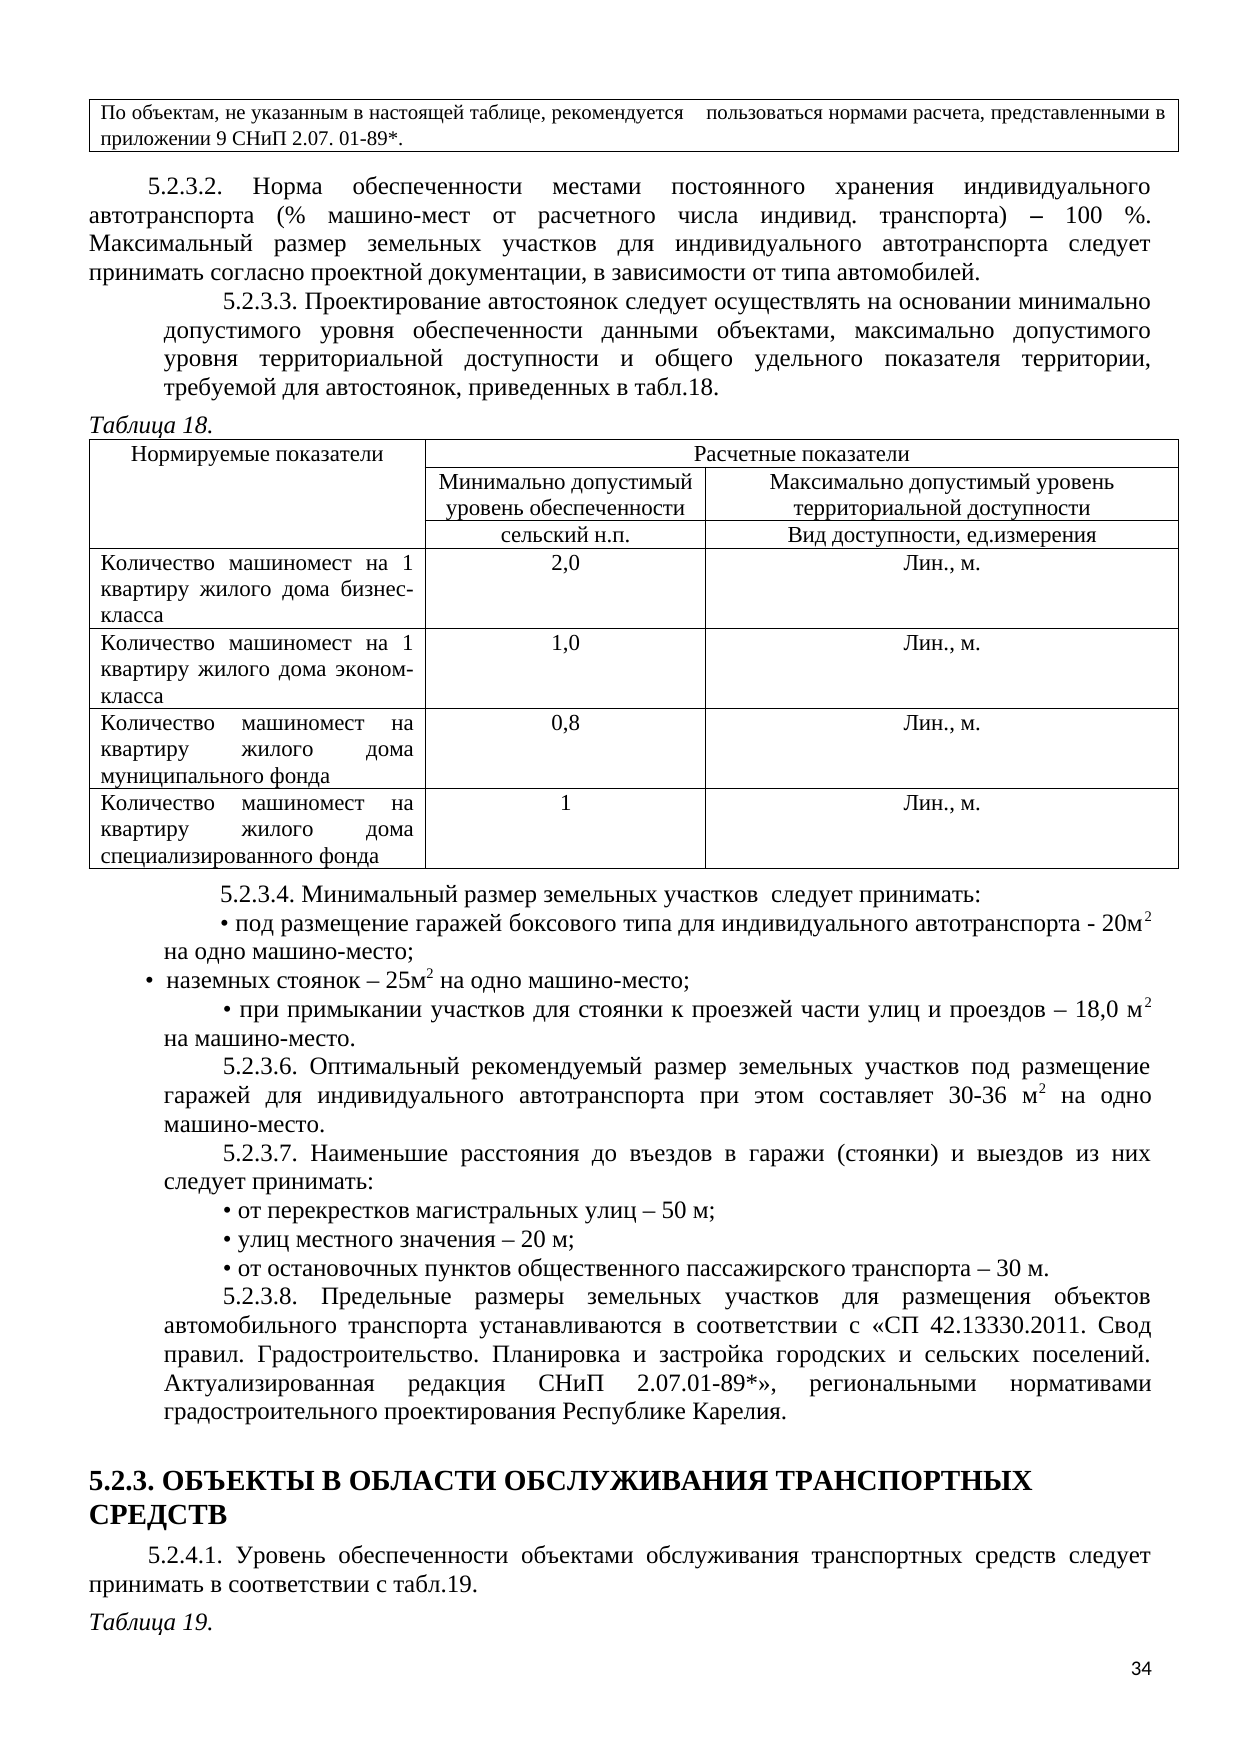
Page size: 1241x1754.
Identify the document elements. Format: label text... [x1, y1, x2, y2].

text Таблица 19. [89, 1607, 1152, 1636]
text 5.2.3.4. Минимальный размер земельных участков следует принимать: [164, 879, 1152, 908]
table_cell Вид доступности, ед.измерения [706, 521, 1178, 548]
text 5.2.3.7. Наименьшие расстояния до въездов в гаражи (стоянки) и выездов из них следует принимать: [164, 1138, 1152, 1195]
table_cell Максимально допустимый уровень территориальной доступности [706, 468, 1178, 520]
text • от остановочных пунктов общественного пассажирского транспорта – 30 м. [164, 1253, 1152, 1281]
table_header Нормируемые показатели [90, 440, 425, 548]
text 5.2.3.8. Предельные размеры земельных участков для размещения объектов автомобильного транспорта устанавливаются в соответствии с «СП 42.13330.2011. Свод правил. Градостроительство. Планировка и застройка городских и сельских поселений. Актуализированная редакция СНиП 2.07.01-89*», региональными нормативами градостроительного проектирования Республике Карелия. [164, 1281, 1152, 1425]
table_cell Количество машиномест на квартиру жилого дома специализированного фонда [90, 789, 425, 868]
table_cell 2,0 [426, 549, 705, 628]
table_cell Лин., м. [706, 549, 1178, 628]
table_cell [90, 100, 1178, 151]
text • при примыкании участков для стоянки к проезжей части улиц и проездов – 18,0 м2 на машино-место. [164, 994, 1152, 1051]
table_cell 1 [426, 789, 705, 868]
table_cell Количество машиномест на 1 квартиру жилого дома бизнес-класса [90, 549, 425, 628]
text • под размещение гаражей боксового типа для индивидуального автотранспорта - 20м2 на одно машино-место; [164, 908, 1152, 965]
table_cell Минимально допустимый уровень обеспеченности [426, 468, 705, 520]
text • наземных стоянок – 25м2 на одно машино-место; [145, 965, 1152, 994]
text 5.2.3.6. Оптимальный рекомендуемый размер земельных участков под размещение гаражей для индивидуального автотранспорта при этом составляет 30-36 м2 на одно машино-место. [164, 1051, 1152, 1138]
text Таблица 18. [89, 411, 1152, 439]
text 5.2.3.3. Проектирование автостоянок следует осуществлять на основании минимально допустимого уровня обеспеченности данными объектами, максимально допустимого уровня территориальной доступности и общего удельного показателя территории, требуемой для автостоянок, приведенных в табл.18. [164, 286, 1152, 401]
table_cell сельский н.п. [426, 521, 705, 548]
text • улиц местного значения – 20 м; [164, 1224, 1152, 1253]
table_header Расчетные показатели [426, 440, 1178, 467]
text 5.2.3.2. Норма обеспеченности местами постоянного хранения индивидуального автотранспорта (% машино-мест от расчетного числа индивид. транспорта) – 100 %. Максимальный размер земельных участков для индивидуального автотранспорта следует принимать согласно проектной документации, в зависимости от типа автомобилей. [89, 171, 1152, 286]
text • от перекрестков магистральных улиц – 50 м; [164, 1195, 1152, 1224]
table_cell 1,0 [426, 629, 705, 708]
text 5.2.4.1. Уровень обеспеченности объектами обслуживания транспортных средств следует принимать в соответствии с табл.19. [89, 1540, 1152, 1598]
table_cell Лин., м. [706, 629, 1178, 708]
table_cell Количество машиномест на квартиру жилого дома муниципального фонда [90, 709, 425, 788]
table_cell 0,8 [426, 709, 705, 788]
text 5.2.3. ОБЪЕКТЫ В ОБЛАСТИ ОБСЛУЖИВАНИЯ ТРАНСПОРТНЫХ СРЕДСТВ [89, 1463, 1152, 1531]
table_cell Лин., м. [706, 789, 1178, 868]
table_cell Лин., м. [706, 709, 1178, 788]
table_cell Количество машиномест на 1 квартиру жилого дома эконом-класса [90, 629, 425, 708]
